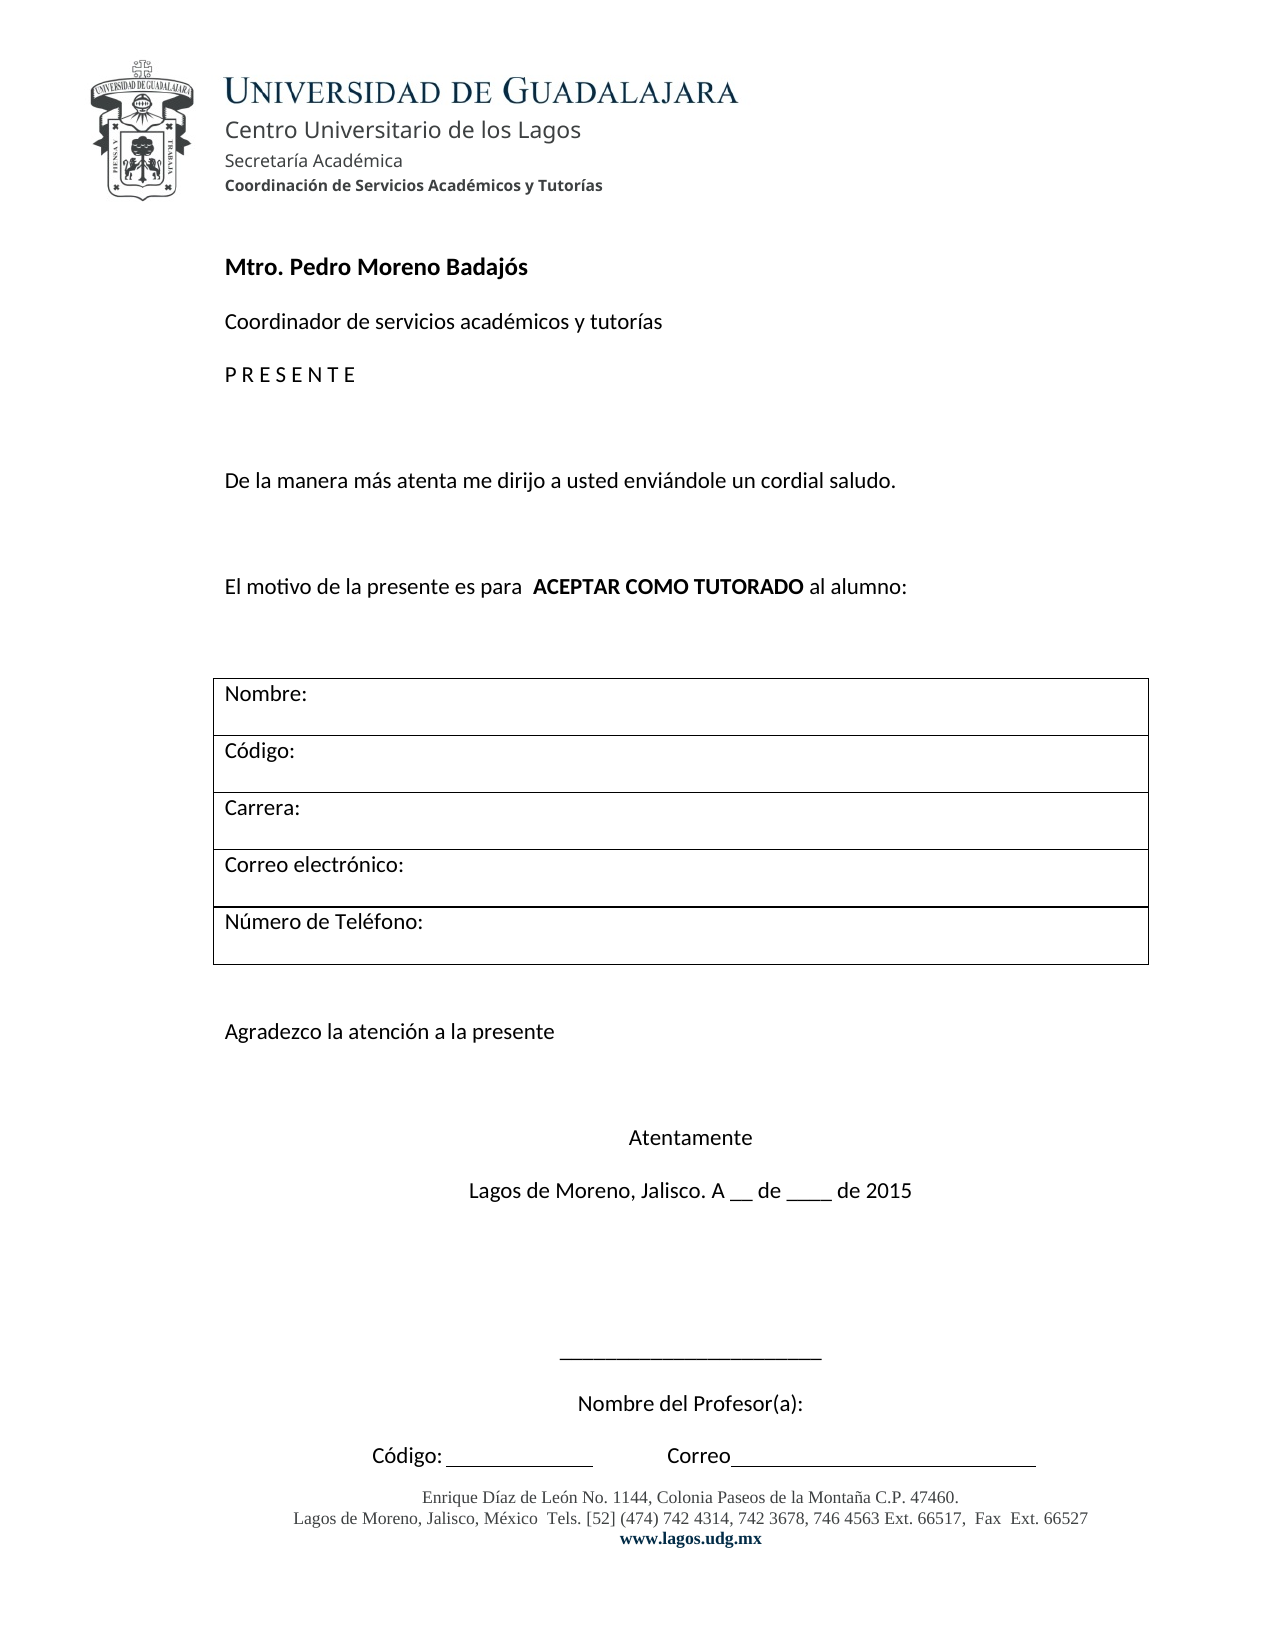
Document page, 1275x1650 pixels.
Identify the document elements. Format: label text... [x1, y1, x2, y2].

text De la manera más atenta me dirijo a usted enviándole un cordial saludo. [224, 466, 1157, 494]
table_cell Carrera: [214, 793, 1148, 849]
text P R E S E N T E [224, 360, 1157, 388]
text _______________________ [224, 1336, 1157, 1364]
text Agradezco la atención a la presente [224, 1017, 1157, 1046]
text El motivo de la presente es para ACEPTAR COMO TUTORADO al alumno: [224, 572, 1157, 600]
picture [1, 0, 1275, 202]
table_cell Número de Teléfono: [214, 908, 1148, 963]
text Lagos de Moreno, Jalisco. A __ de ____ de 2015 [224, 1177, 1157, 1204]
table_cell Código: [214, 736, 1148, 792]
text Código: Correo [298, 1442, 1157, 1470]
table_header Nombre: [214, 679, 1148, 735]
text Nombre del Profesor(a): [224, 1389, 1157, 1417]
table_cell Correo electrónico: [214, 850, 1148, 906]
text Mtro. Pedro Moreno Badajós [224, 251, 1157, 282]
text Coordinador de servicios académicos y tutorías [224, 307, 1157, 335]
text Atentamente [224, 1123, 1157, 1152]
